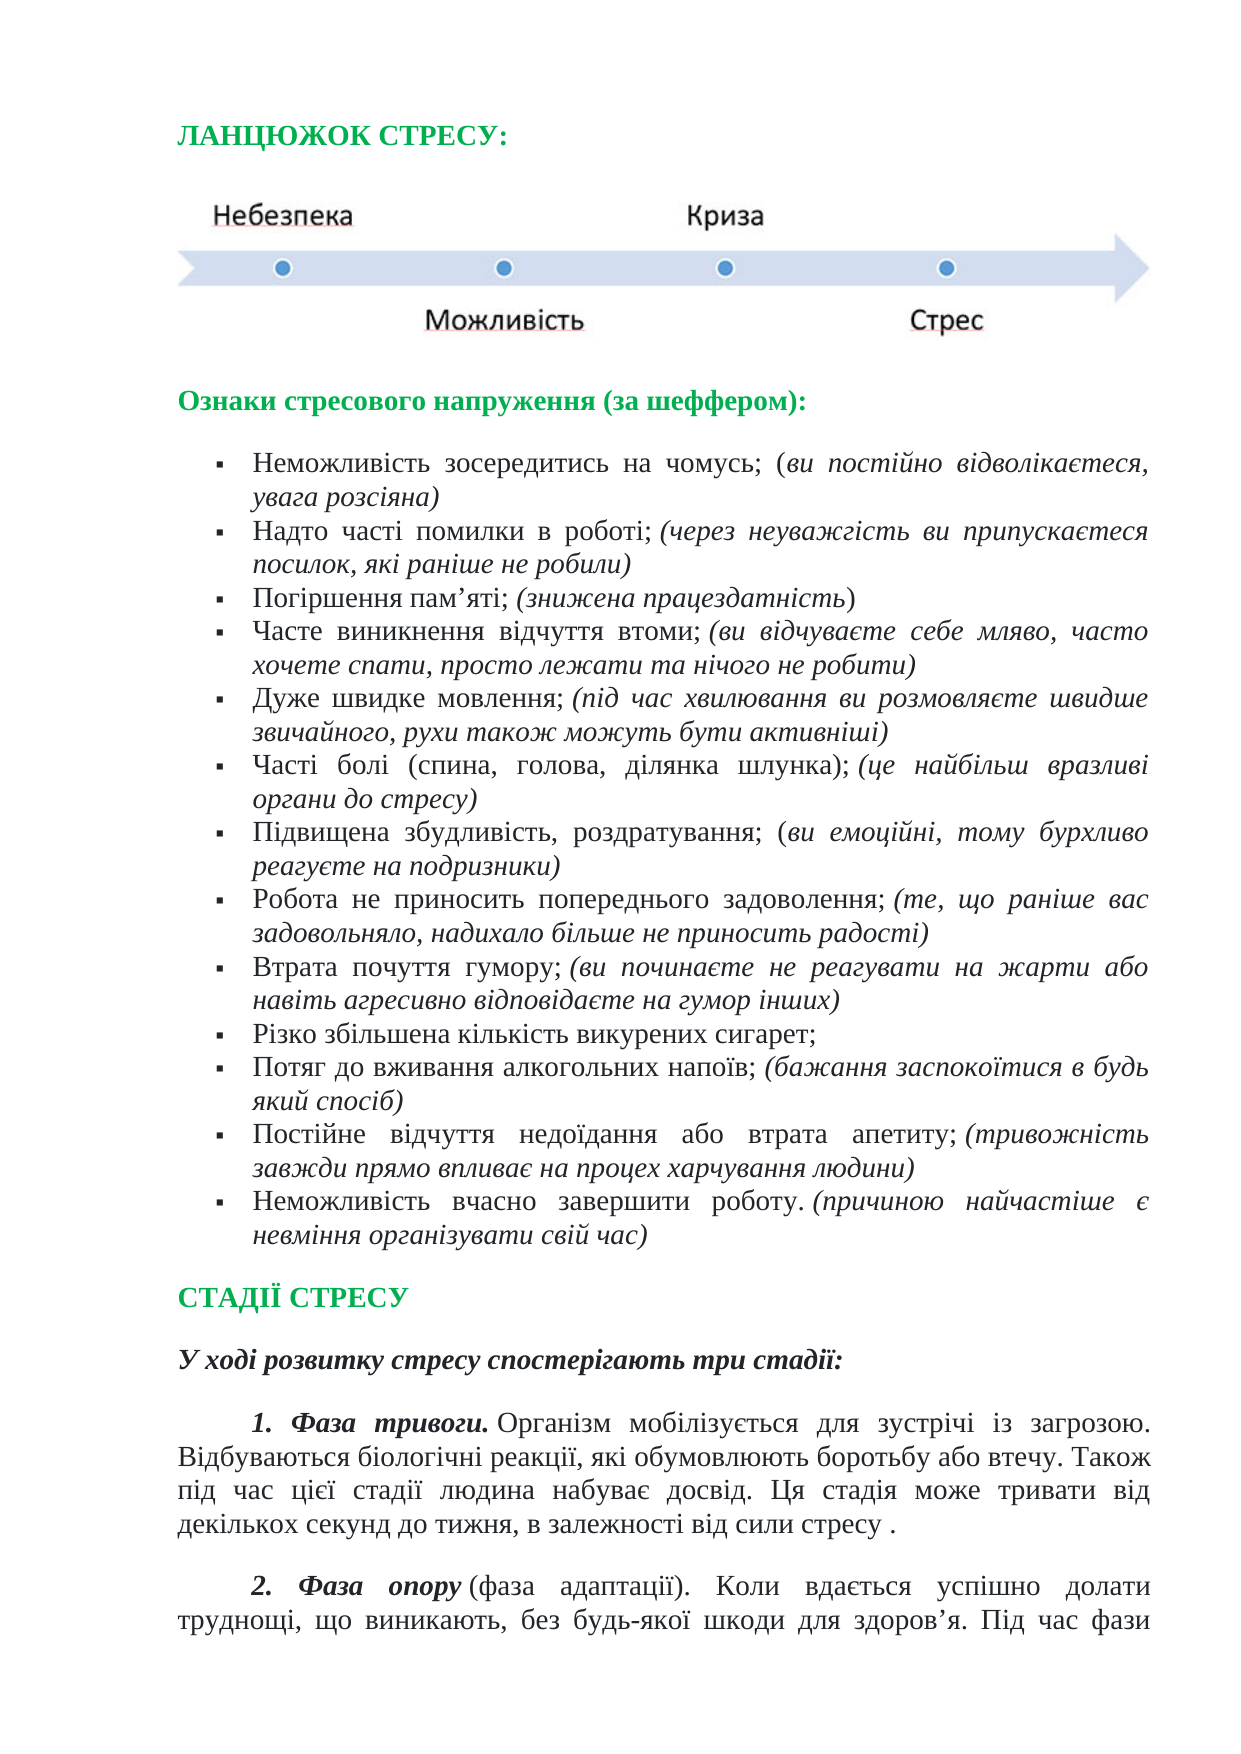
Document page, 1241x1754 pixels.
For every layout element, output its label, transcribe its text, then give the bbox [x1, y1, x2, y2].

text 1. Фаза тривоги. Організм мобілізується для зустрічі із загрозою. Відбуваються біологічні реакції, які обумовлюють боротьбу або втечу. Також під час цієї стадії людина набуває досвід. Ця стадія може тривати від декількох секунд до тижня, в залежності від сили стресу . [177, 1405, 1152, 1539]
list Дуже швидке мовлення; (під час хвилювання ви розмовляєте швидше звичайного, рухи також можуть бути активніші) [215, 680, 1152, 747]
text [177, 1568, 1152, 1636]
list Погіршення пам’яті; (знижена працездатність) [215, 580, 1152, 613]
list Потяг до вживання алкогольних напоїв; (бажання заспокоїтися в будь який спосіб) [215, 1049, 1152, 1116]
list Часті болі (спина, голова, ділянка шлунка); (це найбільш вразливі органи до стресу) [215, 747, 1152, 814]
text У ході розвитку стресу спостерігають три стадії: [177, 1342, 1152, 1376]
list Надто часті помилки в роботі; (через неуважгість ви припускаєтеся посилок, які раніше не робили) [215, 513, 1152, 580]
text ЛАНЦЮЖОК СТРЕСУ: [177, 118, 1152, 152]
list Часте виникнення відчуття втоми; (ви відчуваєте себе мляво, часто хочете спати, просто лежати та нічого не робити) [215, 613, 1152, 680]
text СТАДІЇ СТРЕСУ [177, 1280, 1152, 1313]
list Робота не приносить попереднього задоволення; (те, що раніше вас задовольняло, надихало більше не приносить радості) [215, 882, 1152, 949]
list Втрата почуття гумору; (ви починаєте не реагувати на жарти або навіть агресивно відповідаєте на гумор інших) [215, 949, 1152, 1016]
text Ознаки стресового напруження (за шеффером): [177, 383, 1152, 416]
list Неможливість вчасно завершити роботу. (причиною найчастіше є невміння організувати свій час) [215, 1183, 1152, 1251]
list Різко збільшена кількість викурених сигарет; [215, 1016, 1152, 1049]
list Постійне відчуття недоїдання або втрата апетиту; (тривожність завжди прямо впливає на процех харчування людини) [215, 1116, 1152, 1183]
list Неможливість зосередитись на чомусь; (ви постійно відволікаєтеся, увага розсіяна) [215, 446, 1152, 513]
list Підвищена збудливість, роздратування; (ви емоційні, тому бурхливо реагуєте на подризники) [215, 814, 1152, 882]
picture [177, 180, 1152, 354]
